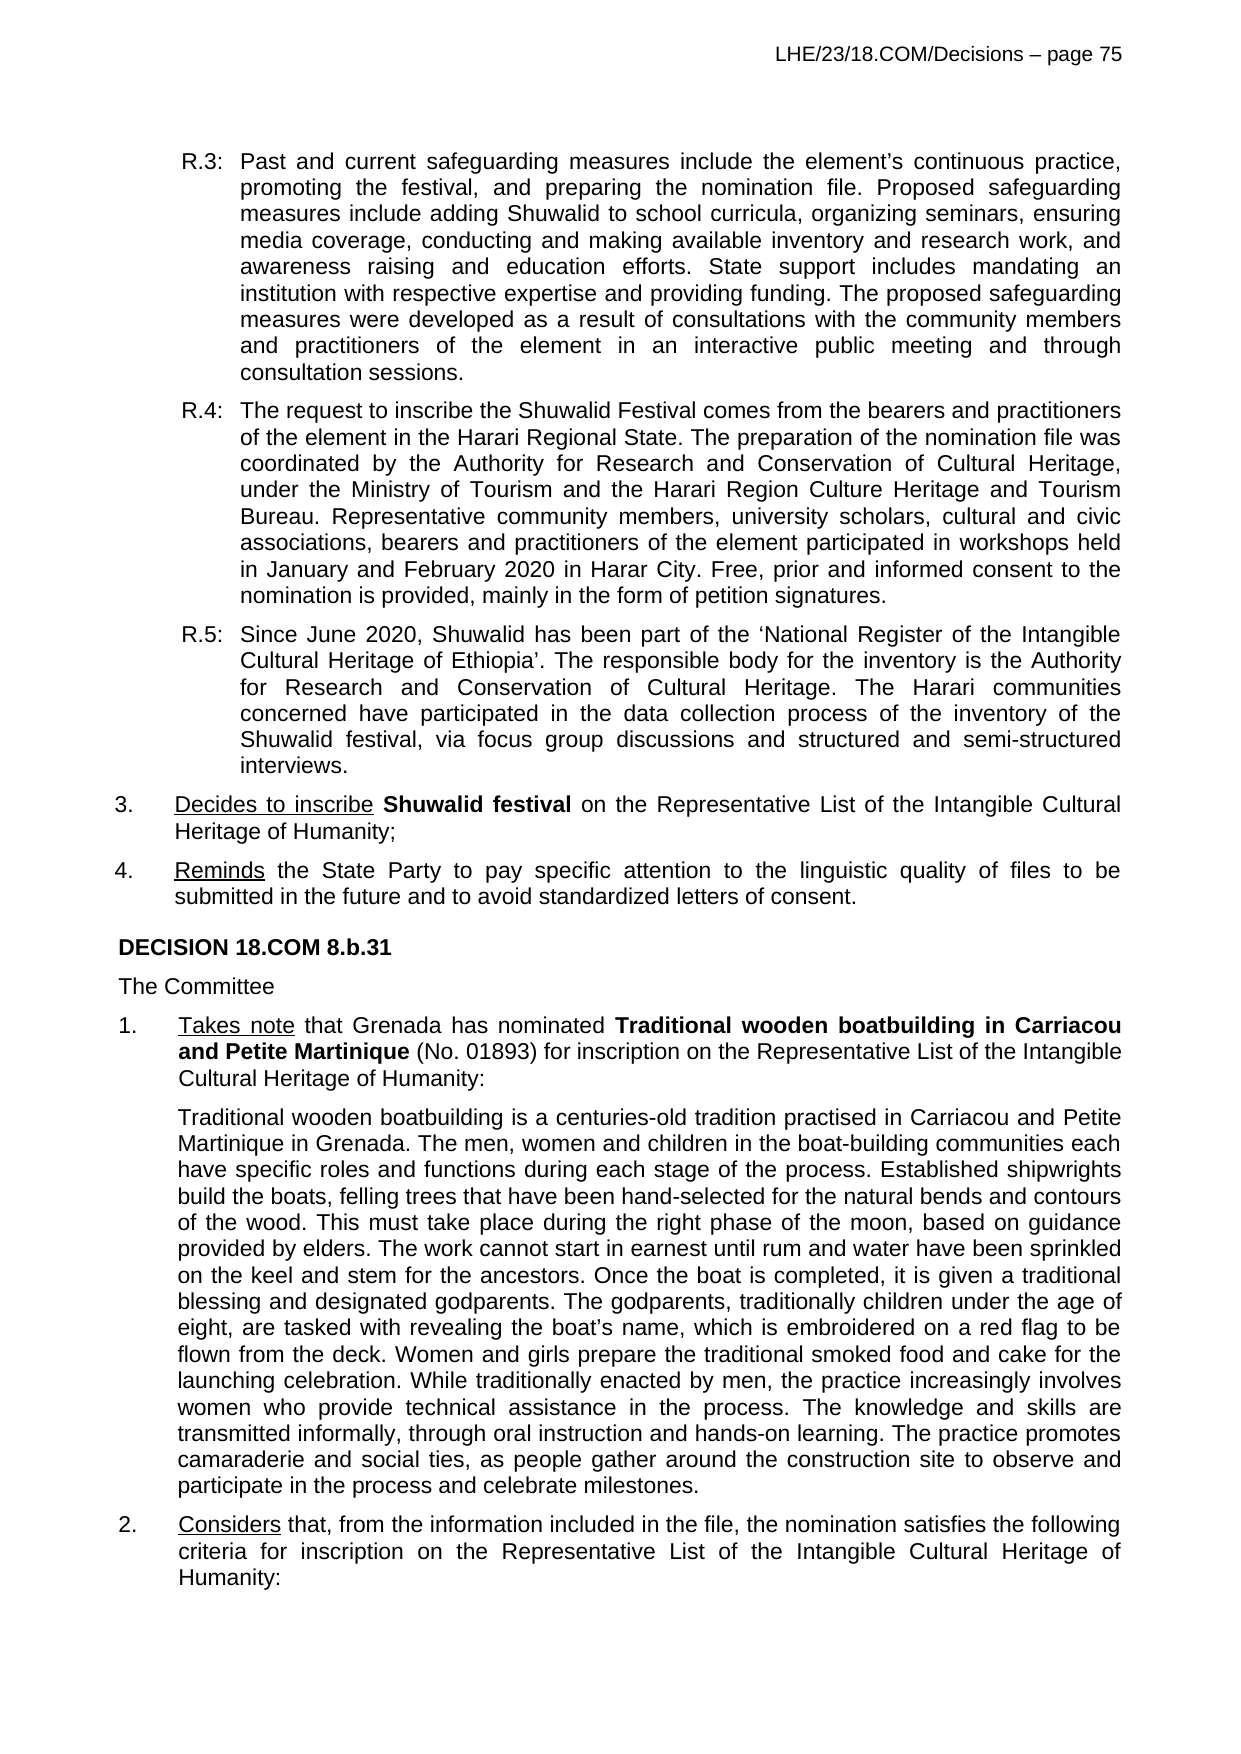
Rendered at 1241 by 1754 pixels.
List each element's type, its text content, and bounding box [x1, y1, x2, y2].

text The Committee [118, 973, 1122, 999]
list Considers that, from the information included in the file, the nomination satisfies the following criteria for inscription on the Representative List of the Intangible Cultural Heritage of Humanity: [118, 1511, 1122, 1590]
text Traditional wooden boatbuilding is a centuries-old tradition practised in Carriacou and Petite Martinique in Grenada. The men, women and children in the boat-building communities each have specific roles and functions during each stage of the process. Established shipwrights build the boats, felling trees that have been hand-selected for the natural bends and contours of the wood. This must take place during the right phase of the moon, based on guidance provided by elders. The work cannot start in earnest until rum and water have been sprinkled on the keel and stem for the ancestors. Once the boat is completed, it is given a traditional blessing and designated godparents. The godparents, traditionally children under the age of eight, are tasked with revealing the boat’s name, which is embroidered on a red flag to be flown from the deck. Women and girls prepare the traditional smoked food and cake for the launching celebration. While traditionally enacted by men, the practice increasingly involves women who provide technical assistance in the process. The knowledge and skills are transmitted informally, through oral instruction and hands-on learning. The practice promotes camaraderie and social ties, as people gather around the construction site to observe and participate in the process and celebrate milestones. [177, 1103, 1122, 1499]
list Decides to inscribe Shuwalid festival on the Representative List of the Intangible Cultural Heritage of Humanity; [114, 791, 1122, 844]
list Reminds the State Party to pay specific attention to the linguistic quality of files to be submitted in the future and to avoid standardized letters of consent. [114, 857, 1122, 909]
list Takes note that Grenada has nominated Traditional wooden boatbuilding in Carriacou and Petite Martinique (No. 01893) for inscription on the Representative List of the Intangible Cultural Heritage of Humanity: [118, 1012, 1122, 1091]
text R.3: Past and current safeguarding measures include the element’s continuous practice, promoting the festival, and preparing the nomination file. Proposed safeguarding measures include adding Shuwalid to school curricula, organizing seminars, ensuring media coverage, conducting and making available inventory and research work, and awareness raising and education efforts. State support includes mandating an institution with respective expertise and providing funding. The proposed safeguarding measures were developed as a result of consultations with the community members and practitioners of the element in an interactive public meeting and through consultation sessions. [181, 148, 1122, 385]
text R.5: Since June 2020, Shuwalid has been part of the ‘National Register of the Intangible Cultural Heritage of Ethiopia’. The responsible body for the inventory is the Authority for Research and Conservation of Cultural Heritage. The Harari communities concerned have participated in the data collection process of the inventory of the Shuwalid festival, via focus group discussions and structured and semi-structured interviews. [181, 621, 1122, 779]
subtitle DECISION 18.COM 8.b.31 [118, 934, 1122, 961]
text R.4: The request to inscribe the Shuwalid Festival comes from the bearers and practitioners of the element in the Harari Regional State. The preparation of the nomination file was coordinated by the Authority for Research and Conservation of Cultural Heritage, under the Ministry of Tourism and the Harari Region Culture Heritage and Tourism Bureau. Representative community members, university scholars, cultural and civic associations, bearers and practitioners of the element participated in workshops held in January and February 2020 in Harar City. Free, prior and informed consent to the nomination is provided, mainly in the form of petition signatures. [181, 397, 1122, 608]
